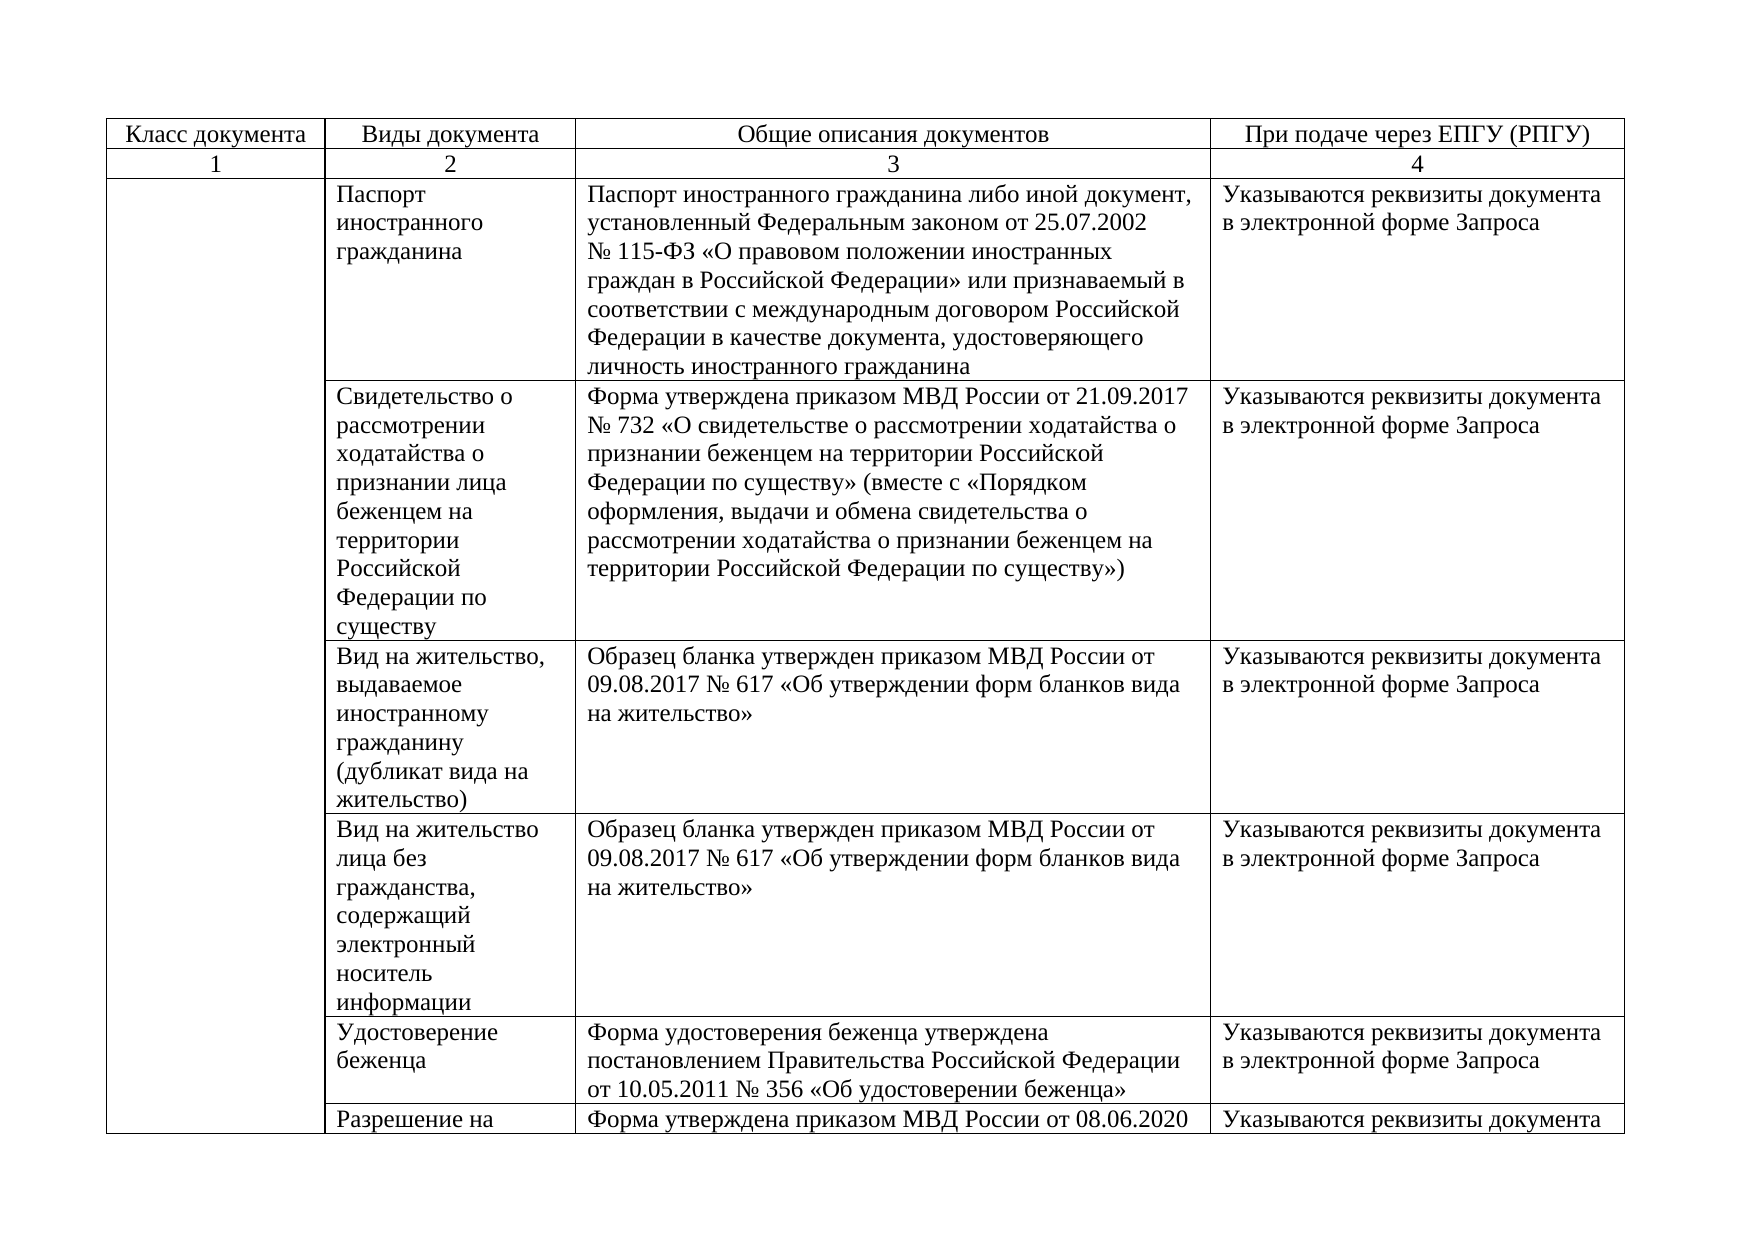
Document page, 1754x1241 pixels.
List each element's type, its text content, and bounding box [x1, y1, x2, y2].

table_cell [1211, 1104, 1624, 1133]
table_cell Паспорт иностранного гражданина [326, 179, 575, 380]
table_cell 2 [326, 149, 575, 178]
table_cell Форма утверждена приказом МВД России от 21.09.2017 № 732 «О свидетельстве о рассмотрении ходатайства о признании беженцем на территории Российской Федерации по существу» (вместе с «Порядком оформления, выдачи и обмена свидетельства о рассмотрении ходатайства о признании беженцем на территории Российской Федерации по существу») [576, 381, 1210, 640]
table_cell Указываются реквизиты документа в электронной форме Запроса [1211, 1017, 1624, 1103]
table_cell Образец бланка утвержден приказом МВД России от 09.08.2017 № 617 «Об утверждении форм бланков вида на жительство» [576, 641, 1210, 813]
table_cell 4 [1211, 149, 1624, 178]
table_cell Вид на жительство лица без гражданства, содержащий электронный носитель информации [326, 814, 575, 1016]
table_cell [576, 1104, 1210, 1133]
table_cell Удостоверение беженца [326, 1017, 575, 1103]
table_cell Форма удостоверения беженца утверждена постановлением Правительства Российской Федерации от 10.05.2011 № 356 «Об удостоверении беженца» [576, 1017, 1210, 1103]
table_header При подаче через ЕПГУ (РПГУ) [1211, 119, 1624, 148]
table_header Класс документа [107, 119, 324, 148]
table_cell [1211, 179, 1624, 380]
table_cell Паспорт иностранного гражданина либо иной документ, установленный Федеральным законом от 25.07.2002 № 115-ФЗ «О правовом положении иностранных граждан в Российской Федерации» или признаваемый в соответствии с международным договором Российской Федерации в качестве документа, удостоверяющего личность иностранного гражданина [576, 179, 1210, 380]
table_header Виды документа [326, 119, 575, 148]
table_cell Вид на жительство, выдаваемое иностранному гражданину (дубликат вида на жительство) [326, 641, 575, 813]
table_cell Указываются реквизиты документа в электронной форме Запроса [1211, 814, 1624, 1016]
table_cell Указываются реквизиты документа в электронной форме Запроса [1211, 641, 1624, 813]
table_header Общие описания документов [576, 119, 1210, 148]
table_cell Указываются реквизиты документа в электронной форме Запроса [1211, 381, 1624, 640]
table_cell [326, 1104, 575, 1133]
table_cell 3 [576, 149, 1210, 178]
table_cell Свидетельство о рассмотрении ходатайства о признании лица беженцем на территории Российской Федерации по существу [326, 381, 575, 640]
table_cell Образец бланка утвержден приказом МВД России от 09.08.2017 № 617 «Об утверждении форм бланков вида на жительство» [576, 814, 1210, 1016]
table_cell 1 [107, 149, 324, 178]
